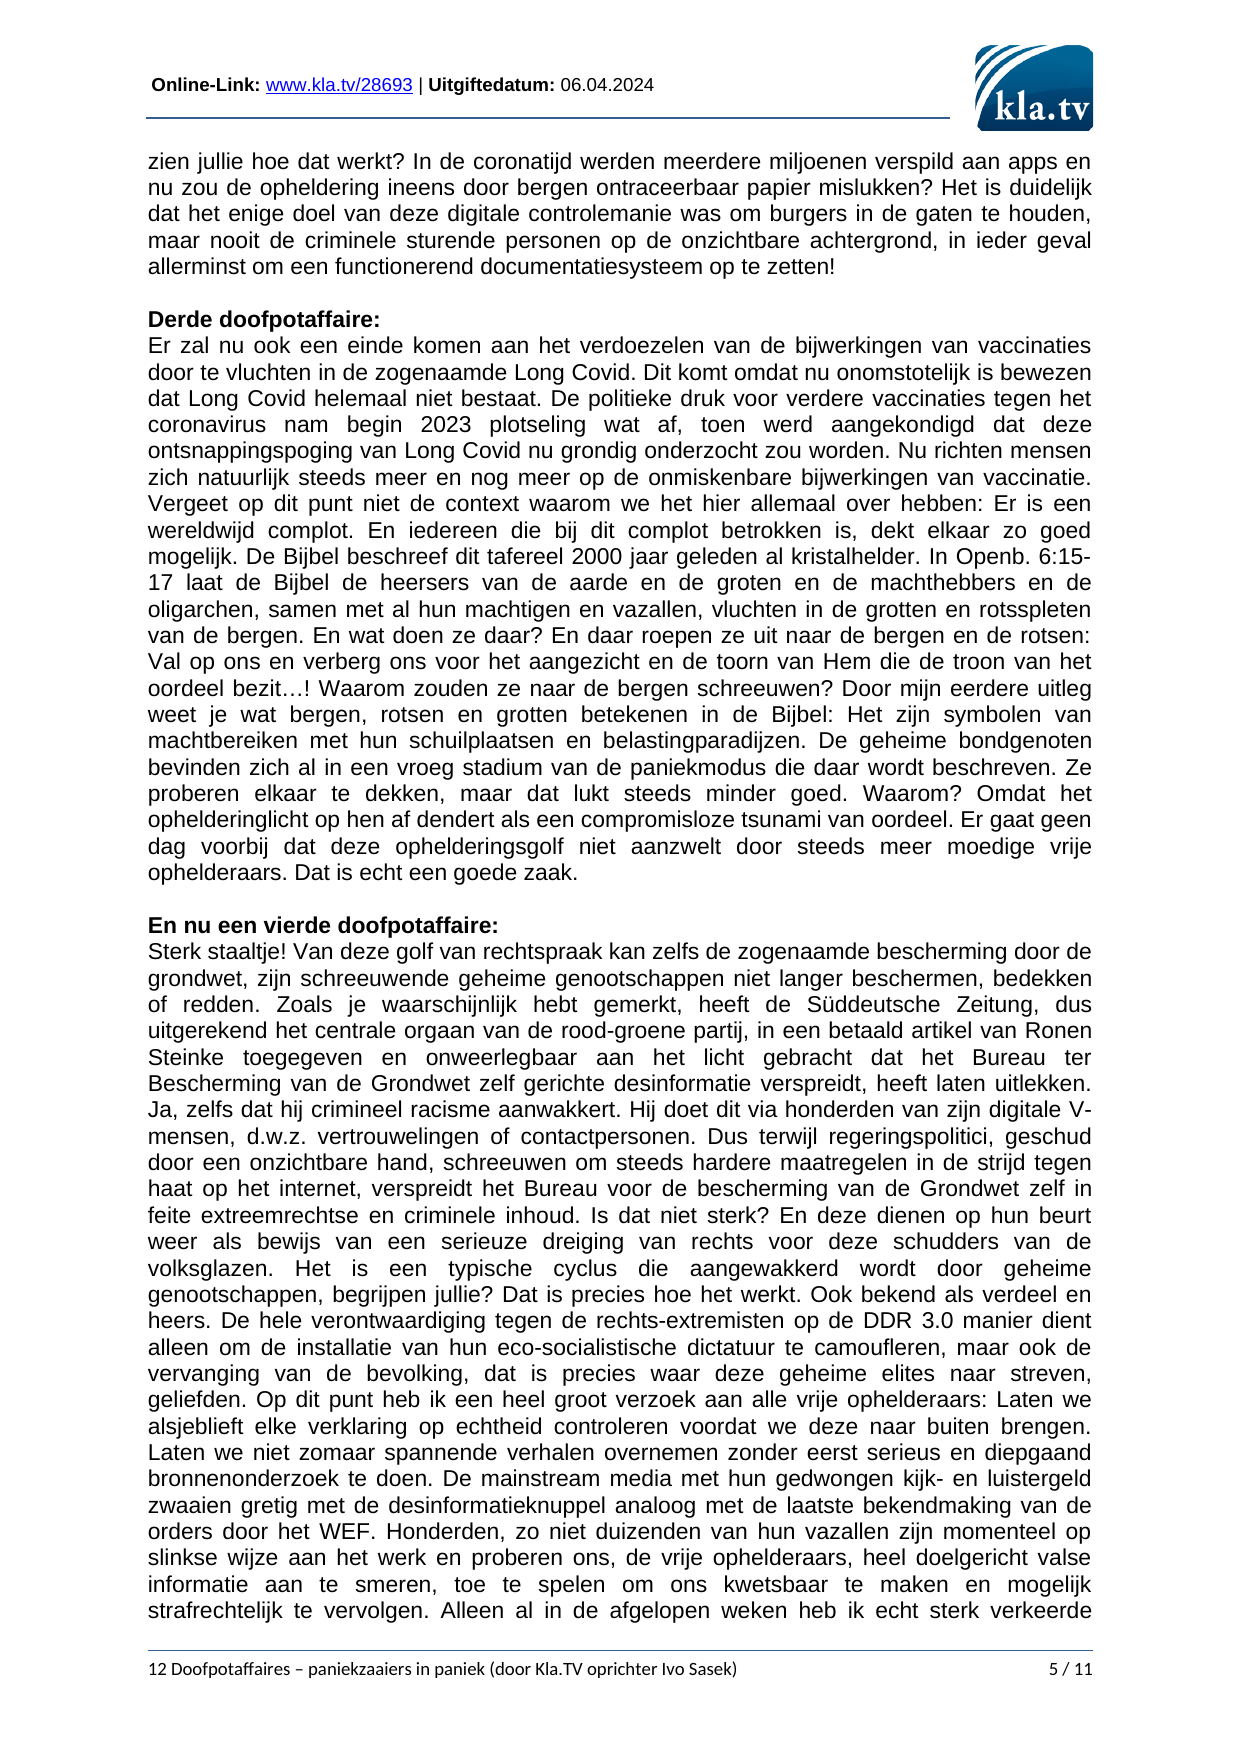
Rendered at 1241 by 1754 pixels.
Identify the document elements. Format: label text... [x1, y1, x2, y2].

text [148, 148, 1093, 279]
text Er zal nu ook een einde komen aan het verdoezelen van de bijwerkingen van vaccinaties door te vluchten in de zogenaamde Long Covid. Dit komt omdat nu onomstotelijk is bewezen dat Long Covid helemaal niet bestaat. De politieke druk voor verdere vaccinaties tegen het coronavirus nam begin 2023 plotseling wat af, toen werd aangekondigd dat deze ontsnappingspoging van Long Covid nu grondig onderzocht zou worden. Nu richten mensen zich natuurlijk steeds meer en nog meer op de onmiskenbare bijwerkingen van vaccinatie. Vergeet op dit punt niet de context waarom we het hier allemaal over hebben: Er is een wereldwijd complot. En iedereen die bij dit complot betrokken is, dekt elkaar zo goed mogelijk. De Bijbel beschreef dit tafereel 2000 jaar geleden al kristalhelder. In Openb. 6:15-17 laat de Bijbel de heersers van de aarde en de groten en de machthebbers en de oligarchen, samen met al hun machtigen en vazallen, vluchten in de grotten en rotsspleten van de bergen. En wat doen ze daar? En daar roepen ze uit naar de bergen en de rotsen: Val op ons en verberg ons voor het aangezicht en de toorn van Hem die de troon van het oordeel bezit…! Waarom zouden ze naar de bergen schreeuwen? Door mijn eerdere uitleg weet je wat bergen, rotsen en grotten betekenen in de Bijbel: Het zijn symbolen van machtbereiken met hun schuilplaatsen en belastingparadijzen. De geheime bondgenoten bevinden zich al in een vroeg stadium van de paniekmodus die daar wordt beschreven. Ze proberen elkaar te dekken, maar dat lukt steeds minder goed. Waarom? Omdat het ophelderinglicht op hen af dendert als een compromisloze tsunami van oordeel. Er gaat geen dag voorbij dat deze ophelderingsgolf niet aanzwelt door steeds meer moedige vrije ophelderaars. Dat is echt een goede zaak. [148, 332, 1093, 886]
text Derde doofpotaffaire: [148, 306, 1093, 332]
text En nu een vierde doofpotaffaire: [148, 912, 1093, 938]
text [148, 938, 1093, 1623]
